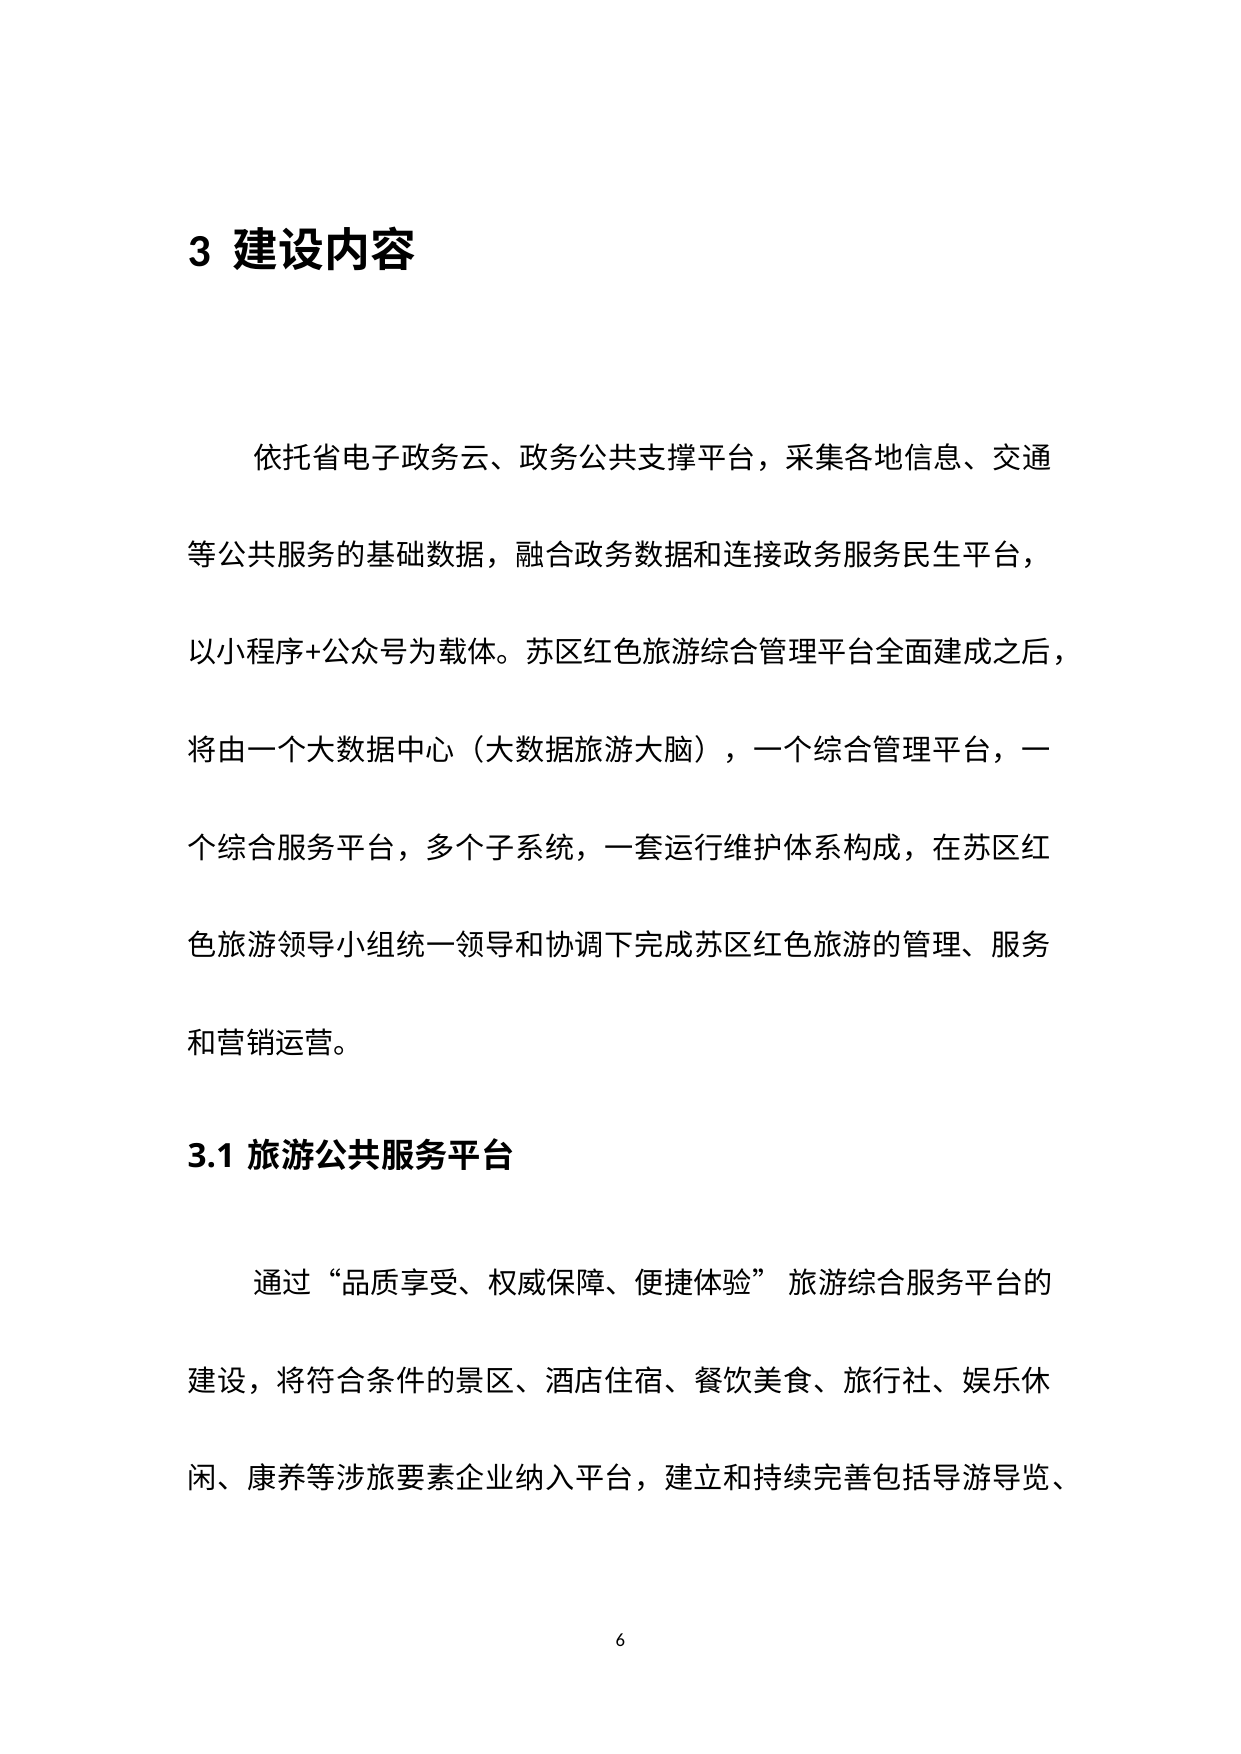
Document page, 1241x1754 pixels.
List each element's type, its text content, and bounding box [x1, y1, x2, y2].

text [187, 1248, 1053, 1508]
subtitle 建设内容 [187, 197, 1053, 295]
text 依托省电子政务云、政务公共支撑平台，采集各地信息、交通等公共服务的基础数据，融合政务数据和连接政务服务民生平台，以小程序+公众号为载体。苏区红色旅游综合管理平台全面建成之后，将由一个大数据中心（大数据旅游大脑），一个综合管理平台，一个综合服务平台，多个子系统，一套运行维护体系构成，在苏区红色旅游领导小组统一领导和协调下完成苏区红色旅游的管理、服务和营销运营。 [187, 423, 1053, 1073]
subtitle 旅游公共服务平台 [187, 1121, 1053, 1186]
